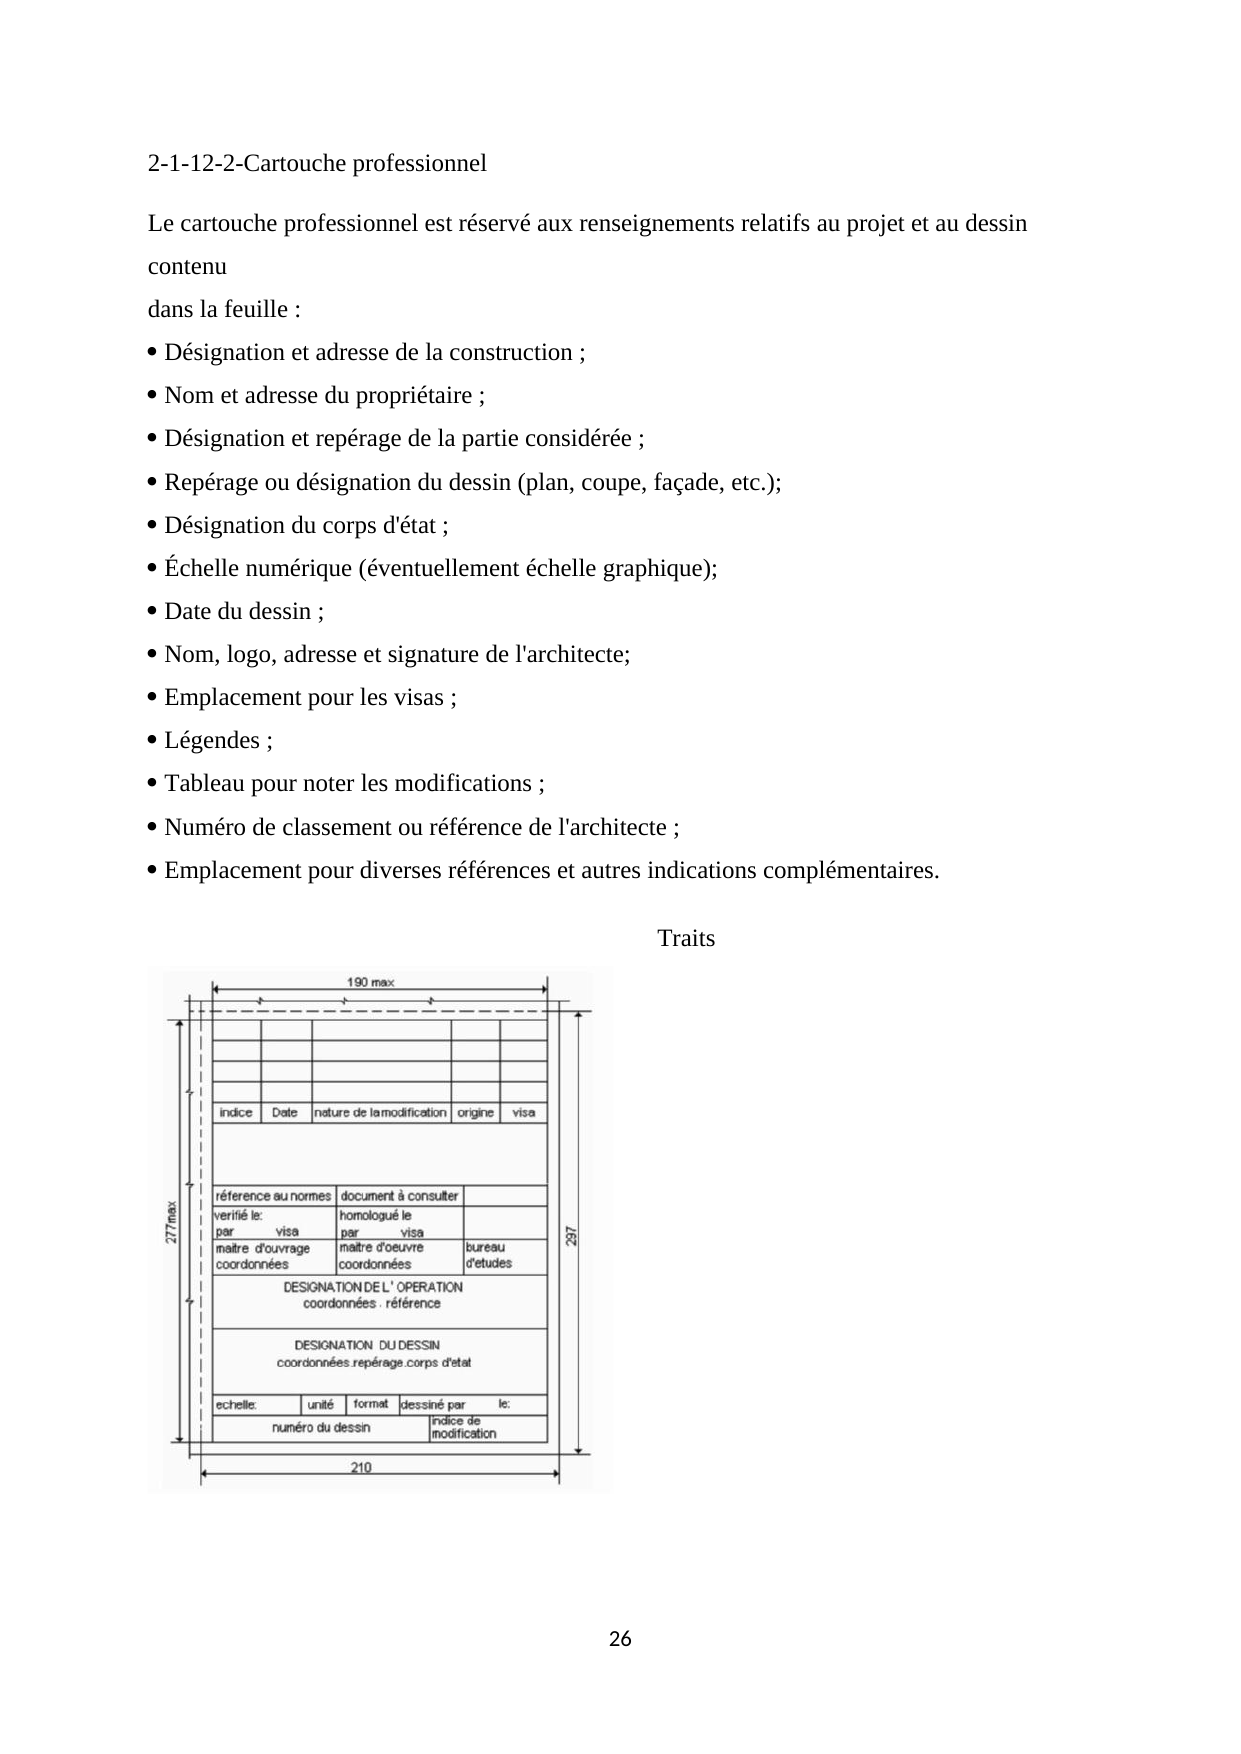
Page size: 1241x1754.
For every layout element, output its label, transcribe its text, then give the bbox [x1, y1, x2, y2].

subtitle Le cartouche professionnel est réservé aux renseignements relatifs au projet et au dessin contenu dans la feuille : Désignation et adresse de la construction ; Nom et adresse du propriétaire ; Désignation et repérage de la partie considérée ; Repérage ou désignation du dessin (plan, coupe, façade, etc.); Désignation du corps d'état ; Échelle numérique (éventuellement échelle graphique); Date du dessin ; Nom, logo, adresse et signature de l'architecte; Emplacement pour les visas ; Légendes ; Tableau pour noter les modifications ; Numéro de classement ou référence de l'architecte ; Emplacement pour diverses références et autres indications complémentaires. [148, 208, 1093, 883]
subtitle 2-1-12-2-Cartouche professionnel [148, 148, 1093, 176]
picture [147, 966, 614, 1494]
subtitle Traits [657, 923, 1093, 952]
